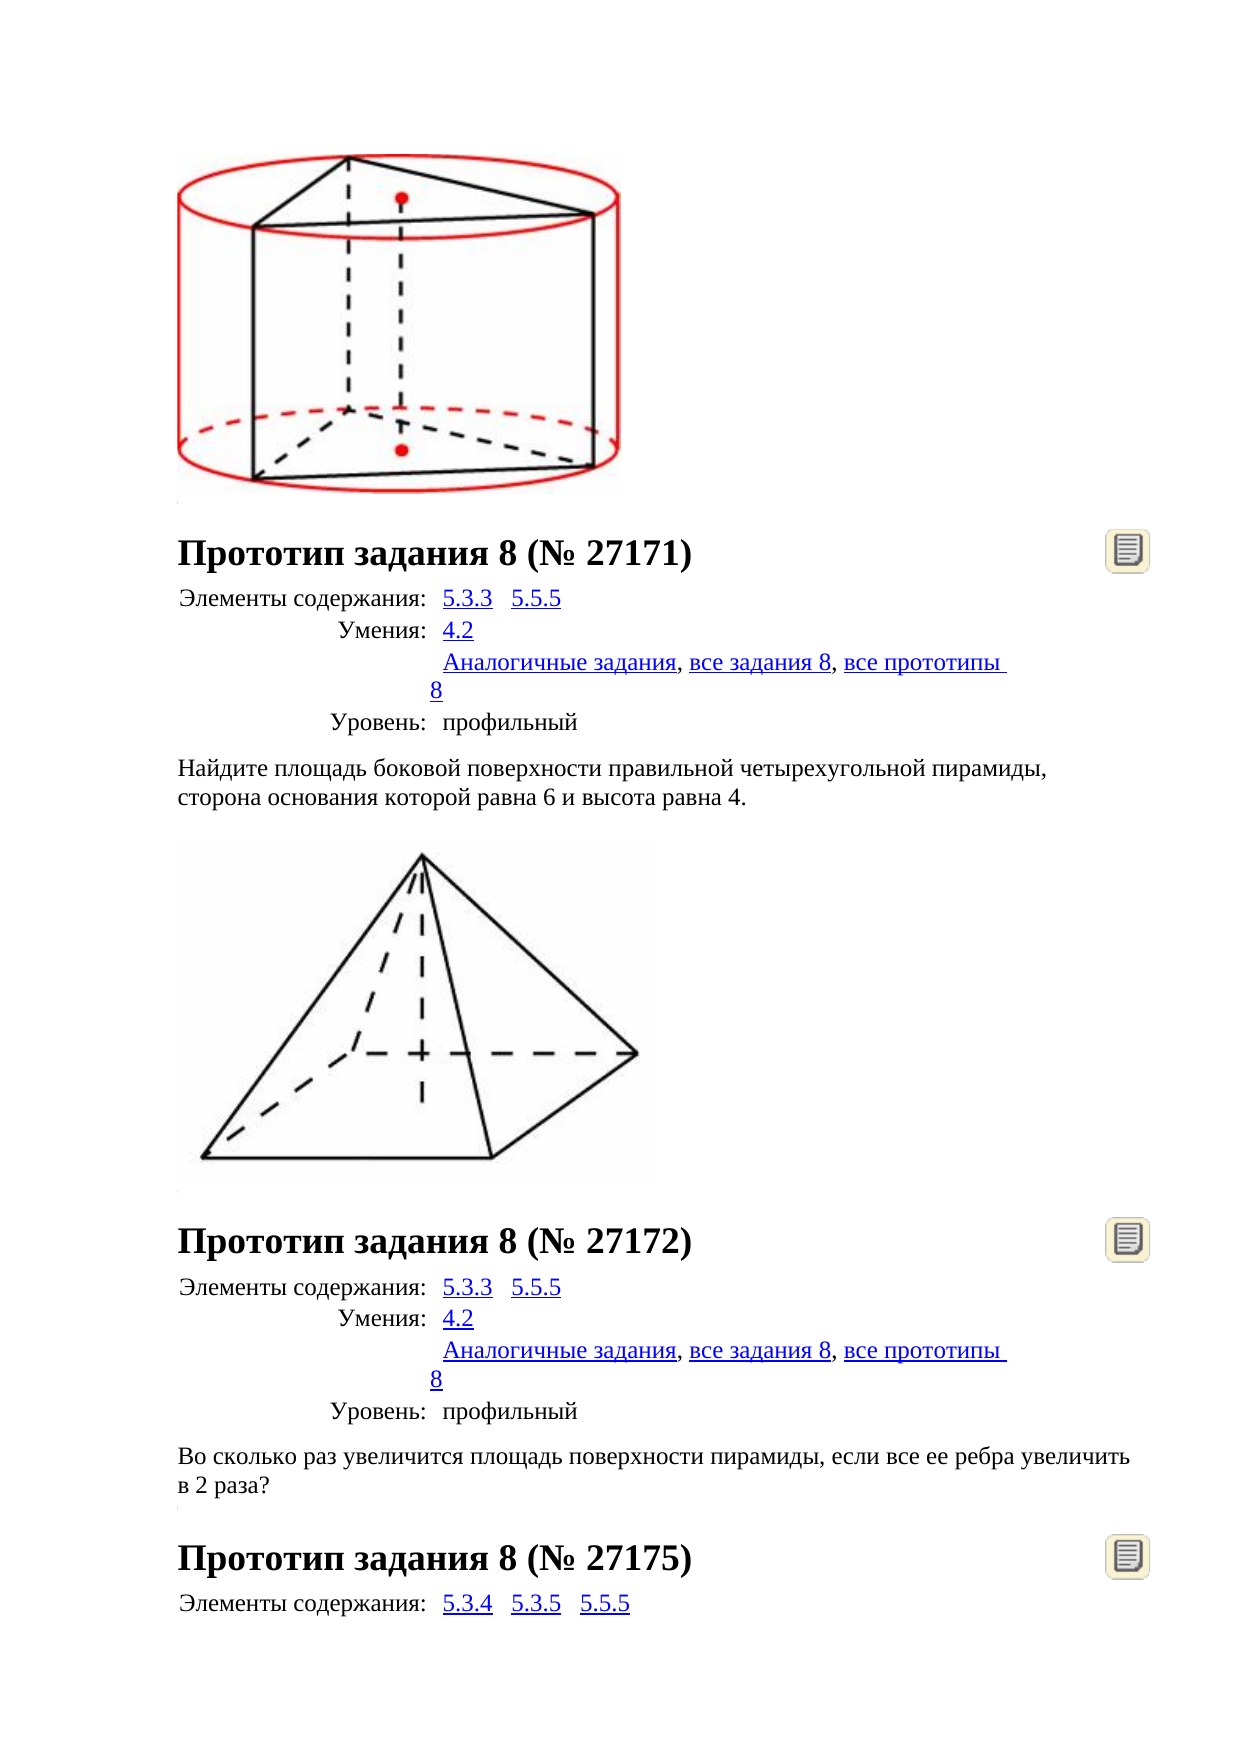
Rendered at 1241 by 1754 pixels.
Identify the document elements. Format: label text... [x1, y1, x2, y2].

picture [177, 839, 654, 1182]
picture [1105, 1217, 1150, 1263]
picture [177, 154, 621, 494]
picture [1105, 529, 1150, 574]
table_header Прототип задания 8 (№ 27171) [177, 529, 1103, 574]
table_cell Во сколько раз увеличится площадь поверхности пирамиды, если все ее ребра увеличить в 2 раза? [170, 1434, 1144, 1506]
picture [1105, 1534, 1150, 1580]
table_header [170, 574, 1144, 745]
table_cell Найдите площадь боковой поверхности правильной четырехугольной пирамиды, сторона основания которой равна 6 и высота равна 4. [170, 745, 1144, 1189]
table_header [170, 1263, 1144, 1434]
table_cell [170, 118, 1144, 501]
table_header [170, 1580, 1144, 1626]
table_header Прототип задания 8 (№ 27175) [177, 1535, 1103, 1579]
table_header Прототип задания 8 (№ 27172) [177, 1218, 1103, 1263]
